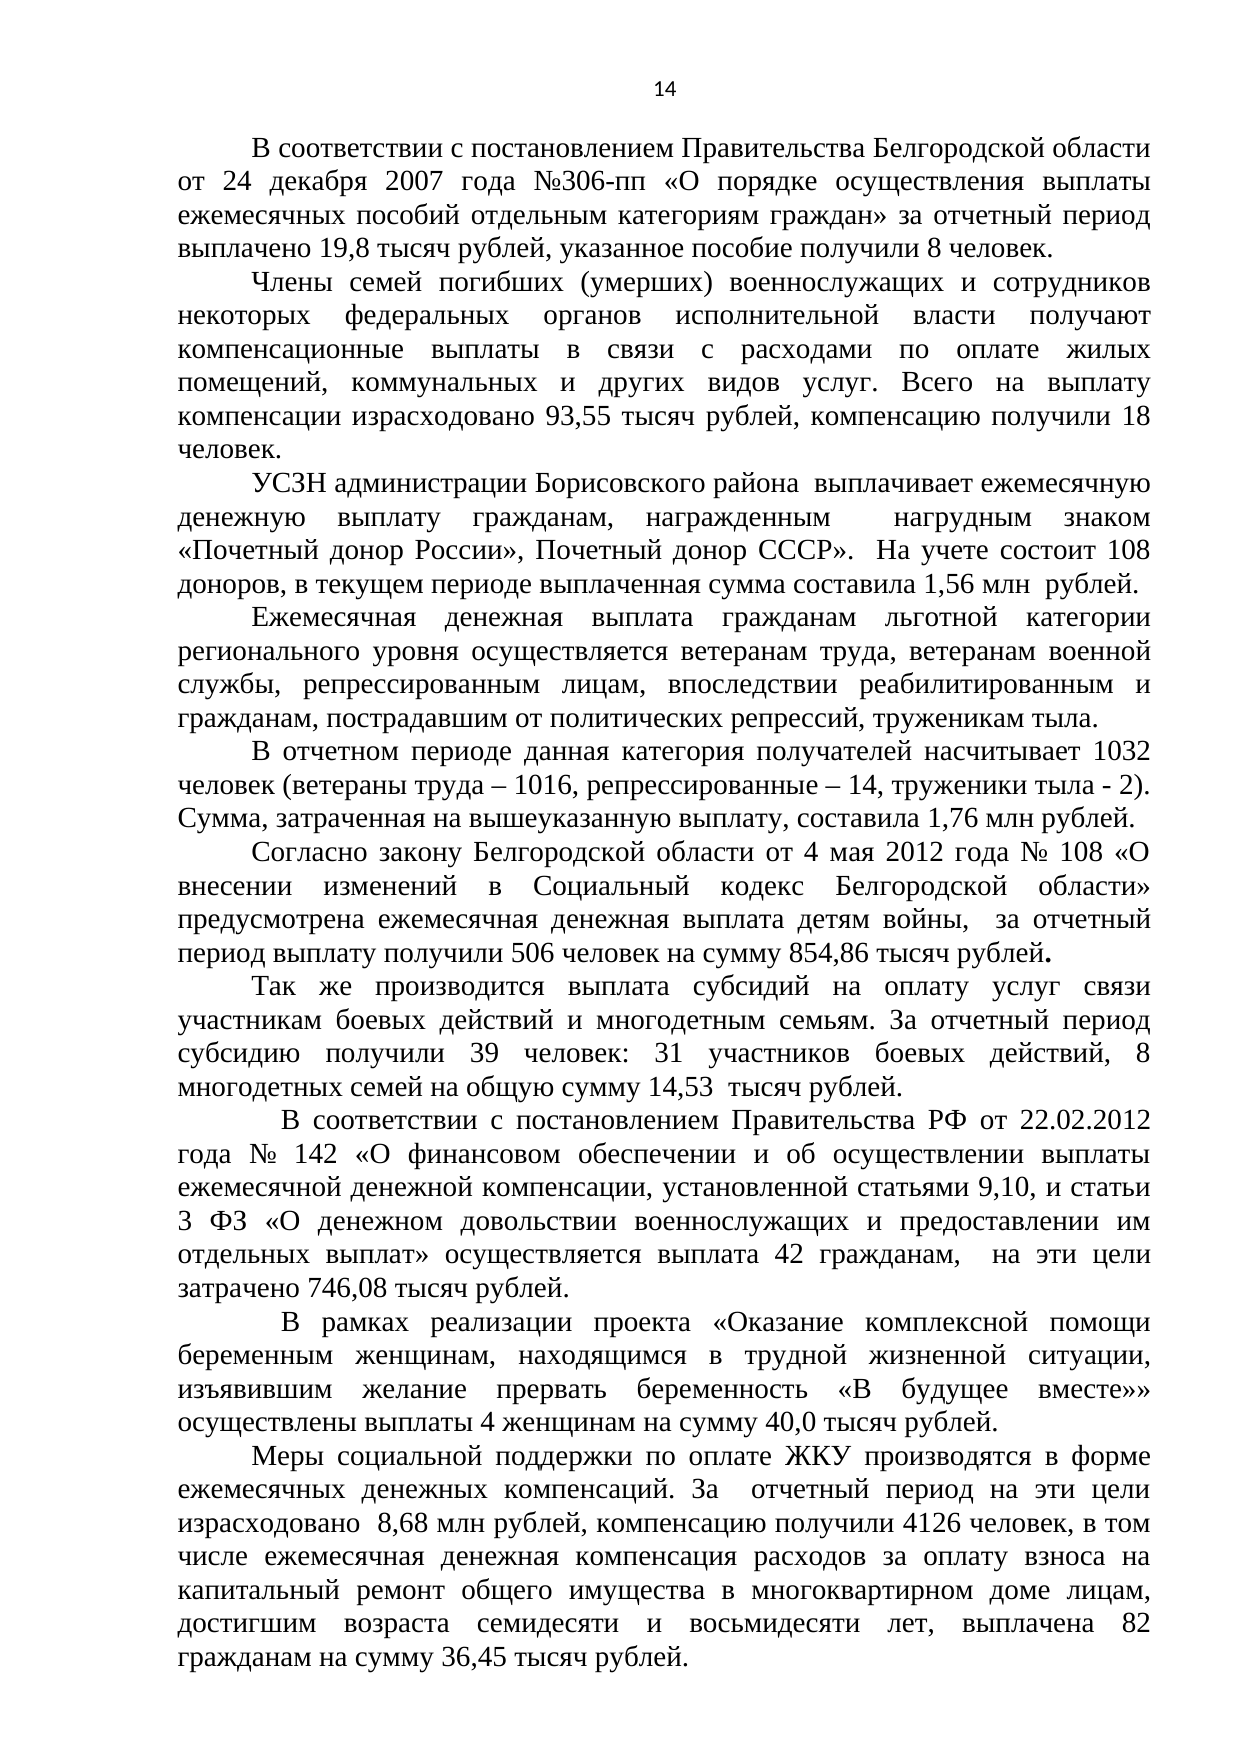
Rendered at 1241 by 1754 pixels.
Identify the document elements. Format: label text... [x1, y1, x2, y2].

text Ежемесячная денежная выплата гражданам льготной категории регионального уровня осуществляется ветеранам труда, ветеранам военной службы, репрессированным лицам, впоследствии реабилитированным и гражданам, пострадавшим от политических репрессий, труженикам тыла. [177, 599, 1152, 733]
text В соответствии с постановлением Правительства Белгородской области от 24 декабря 2007 года №306-пп «О порядке осуществления выплаты ежемесячных пособий отдельным категориям граждан» за отчетный период выплачено 19,8 тысяч рублей, указанное пособие получили 8 человек. [177, 130, 1152, 264]
text Так же производится выплата субсидий на оплату услуг связи участникам боевых действий и многодетным семьям. За отчетный период субсидию получили 39 человек: 31 участников боевых действий, 8 многодетных семей на общую сумму 14,53 тысяч рублей. [177, 968, 1152, 1102]
text Согласно закону Белгородской области от 4 мая 2012 года № 108 «О внесении изменений в Социальный кодекс Белгородской области» предусмотрена ежемесячная денежная выплата детям войны, за отчетный период выплату получили 506 человек на сумму 854,86 тысяч рублей. [177, 834, 1152, 968]
text В отчетном периоде данная категория получателей насчитывает 1032 человек (ветераны труда – 1016, репрессированные – 14, труженики тыла - 2). Сумма, затраченная на вышеуказанную выплату, составила 1,76 млн рублей. [177, 733, 1152, 834]
text Члены семей погибших (умерших) военнослужащих и сотрудников некоторых федеральных органов исполнительной власти получают компенсационные выплаты в связи с расходами по оплате жилых помещений, коммунальных и других видов услуг. Всего на выплату компенсации израсходовано 93,55 тысяч рублей, компенсацию получили 18 человек. [177, 264, 1152, 465]
text В соответствии с постановлением Правительства РФ от 22.02.2012 года № 142 «О финансовом обеспечении и об осуществлении выплаты ежемесячной денежной компенсации, установленной статьями 9,10, и статьи 3 ФЗ «О денежном довольствии военнослужащих и предоставлении им отдельных выплат» осуществляется выплата 42 гражданам, на эти цели затрачено 746,08 тысяч рублей. [177, 1102, 1152, 1304]
text В рамках реализации проекта «Оказание комплексной помощи беременным женщинам, находящимся в трудной жизненной ситуации, изъявившим желание прервать беременность «В будущее вместе»» осуществлены выплаты 4 женщинам на сумму 40,0 тысяч рублей. [177, 1304, 1152, 1438]
text УСЗН администрации Борисовского района выплачивает ежемесячную денежную выплату гражданам, награжденным нагрудным знаком «Почетный донор России», Почетный донор СССР». На учете состоит 108 доноров, в текущем периоде выплаченная сумма составила 1,56 млн рублей. [177, 465, 1152, 599]
text Меры социальной поддержки по оплате ЖКУ производятся в форме ежемесячных денежных компенсаций. За отчетный период на эти цели израсходовано 8,68 млн рублей, компенсацию получили 4126 человек, в том числе ежемесячная денежная компенсация расходов за оплату взноса на капитальный ремонт общего имущества в многоквартирном доме лицам, достигшим возраста семидесяти и восьмидесяти лет, выплачена 82 гражданам на сумму 36,45 тысяч рублей. [177, 1438, 1152, 1673]
